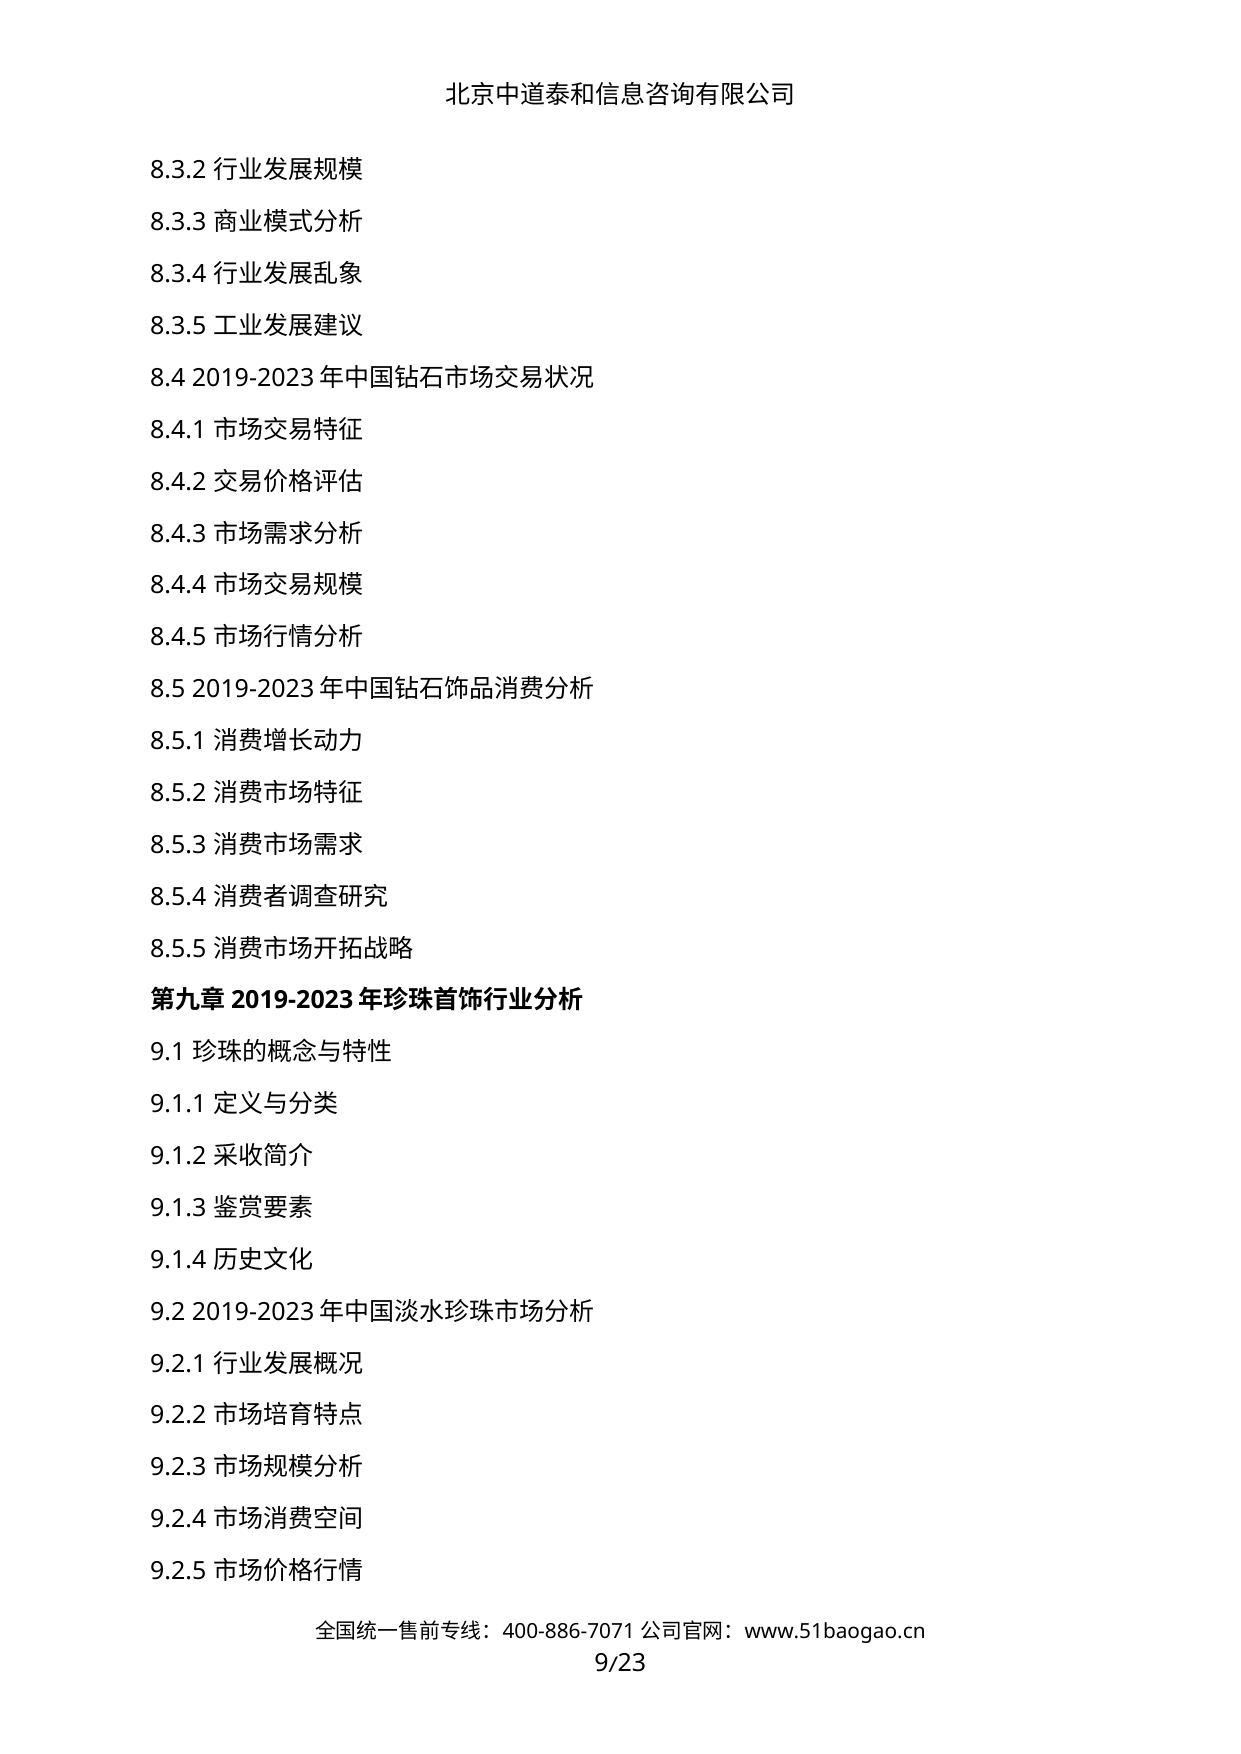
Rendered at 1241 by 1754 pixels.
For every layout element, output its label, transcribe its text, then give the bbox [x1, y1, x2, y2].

text 9.2.5 市场价格行情 [150, 1551, 1090, 1587]
text 9.2.4 市场消费空间 [150, 1499, 1090, 1535]
text 8.3.4 行业发展乱象 [150, 254, 1090, 290]
text 8.5.3 消费市场需求 [150, 824, 1090, 861]
text 8.3.5 工业发展建议 [150, 306, 1090, 342]
text 8.5.2 消费市场特征 [150, 772, 1090, 809]
text 8.5.1 消费增长动力 [150, 721, 1090, 757]
text 9.2 2019-2023年中国淡水珍珠市场分析 [150, 1291, 1090, 1327]
text 9.1.3 鉴赏要素 [150, 1187, 1090, 1224]
text 9.2.3 市场规模分析 [150, 1447, 1090, 1483]
text 8.4.1 市场交易特征 [150, 409, 1090, 446]
text 9.1.1 定义与分类 [150, 1084, 1090, 1120]
text 9.2.2 市场培育特点 [150, 1395, 1090, 1431]
text 9.1.2 采收简介 [150, 1136, 1090, 1172]
text 8.5 2019-2023年中国钻石饰品消费分析 [150, 669, 1090, 705]
text 8.4.2 交易价格评估 [150, 461, 1090, 497]
text 8.4.3 市场需求分析 [150, 513, 1090, 549]
text 8.5.5 消费市场开拓战略 [150, 928, 1090, 964]
text 8.4.5 市场行情分析 [150, 617, 1090, 653]
text 8.3.2 行业发展规模 [150, 150, 1090, 186]
text 9.1.4 历史文化 [150, 1239, 1090, 1276]
text 8.3.3 商业模式分析 [150, 202, 1090, 238]
text 9.2.1 行业发展概况 [150, 1343, 1090, 1379]
text 8.4 2019-2023年中国钻石市场交易状况 [150, 357, 1090, 394]
text 9.1 珍珠的概念与特性 [150, 1032, 1090, 1068]
text 8.4.4 市场交易规模 [150, 565, 1090, 601]
text 8.5.4 消费者调查研究 [150, 876, 1090, 912]
text 第九章 2019-2023年珍珠首饰行业分析 [150, 980, 1090, 1016]
